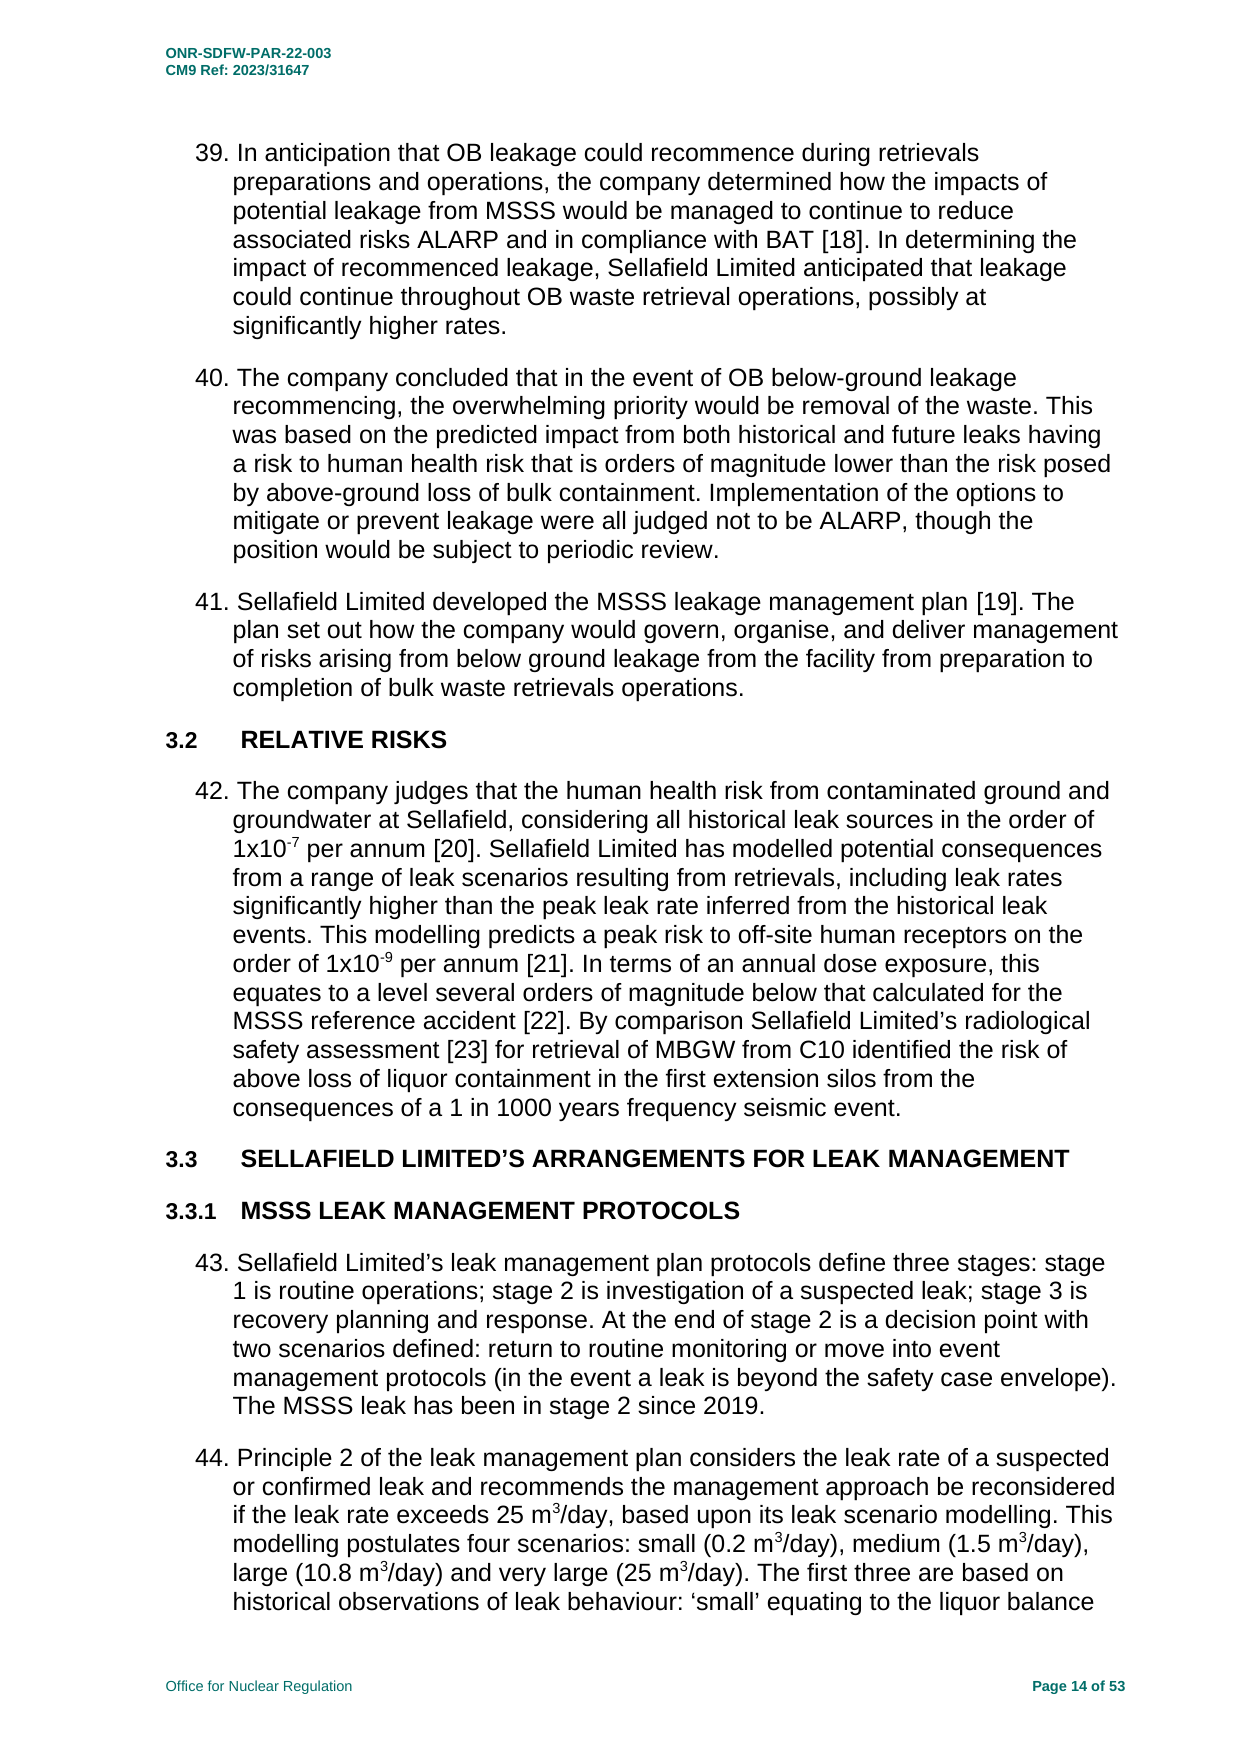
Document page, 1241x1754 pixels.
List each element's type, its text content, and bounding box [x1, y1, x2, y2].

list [195, 1443, 1122, 1615]
subtitle MSSS leak management protocols [165, 1196, 1122, 1224]
list The company concluded that in the event of OB below-ground leakage recommencing, the overwhelming priority would be removal of the waste. This was based on the predicted impact from both historical and future leaks having a risk to human health risk that is orders of magnitude lower than the risk posed by above-ground loss of bulk containment. Implementation of the options to mitigate or prevent leakage were all judged not to be ALARP, though the position would be subject to periodic review. [195, 362, 1122, 564]
list Sellafield Limited’s leak management plan protocols define three stages: stage 1 is routine operations; stage 2 is investigation of a suspected leak; stage 3 is recovery planning and response. At the end of stage 2 is a decision point with two scenarios defined: return to routine monitoring or move into event management protocols (in the event a leak is beyond the safety case envelope). The MSSS leak has been in stage 2 since 2019. [195, 1247, 1122, 1420]
subtitle sellafield Limited’s Arrangements for Leak Management [165, 1144, 1122, 1173]
list Sellafield Limited developed the MSSS leakage management plan. The plan set out how the company would govern, organise, and deliver management of risks arising from below ground leakage from the facility from preparation to completion of bulk waste retrievals operations. [195, 587, 1122, 702]
list In anticipation that OB leakage could recommence during retrievals preparations and operations, the company determined how the impacts of potential leakage from MSSS would be managed to continue to reduce associated risks ALARP and in compliance with BAT. In determining the impact of recommenced leakage, Sellafield Limited anticipated that leakage could continue throughout OB waste retrieval operations, possibly at significantly higher rates. [195, 138, 1122, 339]
list The company judges that the human health risk from contaminated ground and groundwater at Sellafield, considering all historical leak sources in the order of 1x10-7 per annum . Sellafield Limited has modelled potential consequences from a range of leak scenarios resulting from retrievals, including leak rates significantly higher than the peak leak rate inferred from the historical leak events. This modelling predicts a peak risk to off-site human receptors on the order of 1x10-9 per annum. In terms of an annual dose exposure, this equates to a level several orders of magnitude below that calculated for the MSSS reference accident . By comparison Sellafield Limited’s radiological safety assessment for retrieval of MBGW from C10 identified the risk of above loss of liquor containment in the first extension silos from the consequences of a 1 in 1000 years frequency seismic event. [195, 776, 1122, 1121]
subtitle Relative risks [165, 724, 1122, 753]
